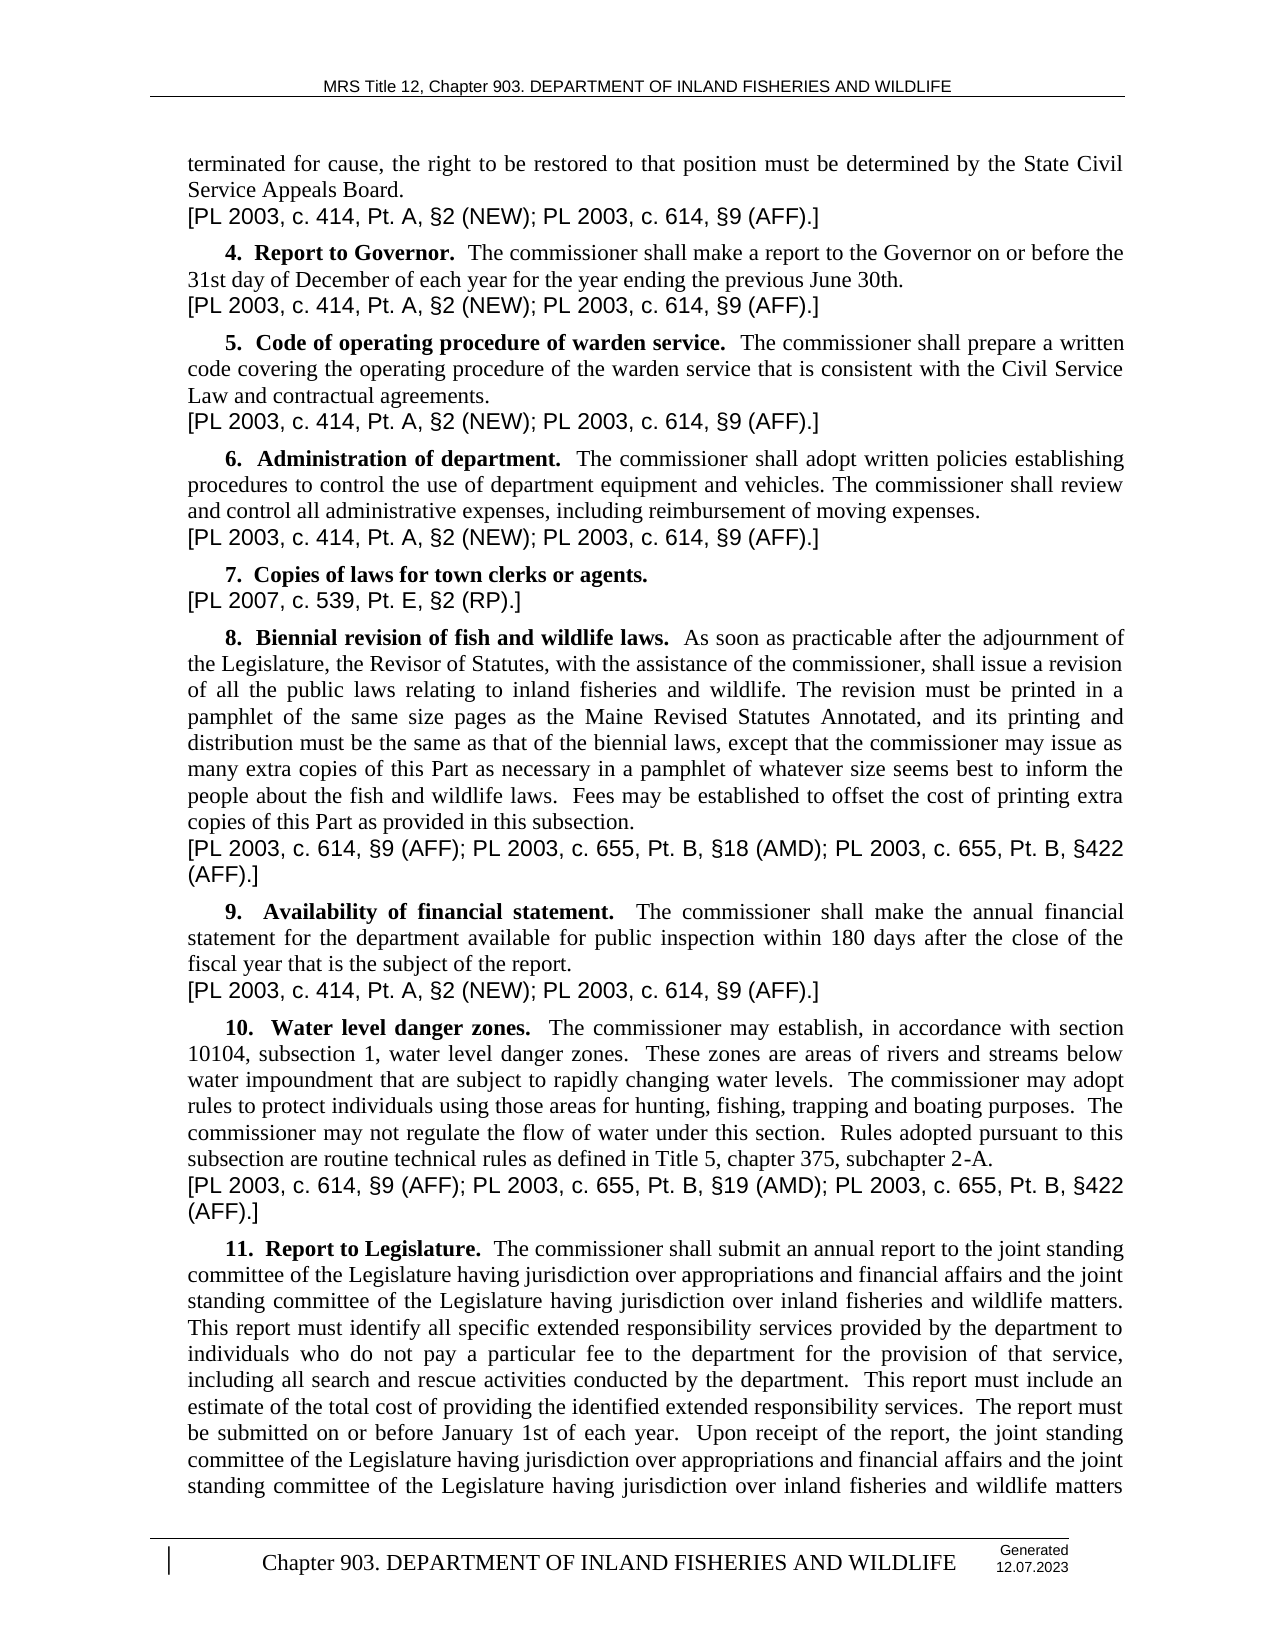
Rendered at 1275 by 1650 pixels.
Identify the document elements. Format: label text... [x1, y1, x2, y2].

text [PL 2003, c. 614, §9 (AFF); PL 2003, c. 655, Pt. B, §19 (AMD); PL 2003, c. 655, Pt. B, §422 (AFF).] [187, 1172, 1125, 1224]
text [PL 2003, c. 414, Pt. A, §2 (NEW); PL 2003, c. 614, §9 (AFF).] [187, 292, 1125, 318]
text 8. Biennial revision of fish and wildlife laws. As soon as practicable after the adjournment of the Legislature, the Revisor of Statutes, with the assistance of the commissioner, shall issue a revision of all the public laws relating to inland fisheries and wildlife. The revision must be printed in a pamphlet of the same size pages as the Maine Revised Statutes Annotated, and its printing and distribution must be the same as that of the biennial laws, except that the commissioner may issue as many extra copies of this Part as necessary in a pamphlet of whatever size seems best to inform the people about the fish and wildlife laws. Fees may be established to offset the cost of printing extra copies of this Part as provided in this subsection. [187, 624, 1125, 834]
text [PL 2003, c. 414, Pt. A, §2 (NEW); PL 2003, c. 614, §9 (AFF).] [187, 203, 1125, 229]
text 10. Water level danger zones. The commissioner may establish, in accordance with section 10104, subsection 1, water level danger zones. These zones are areas of rivers and streams below water impoundment that are subject to rapidly changing water levels. The commissioner may adopt rules to protect individuals using those areas for hunting, fishing, trapping and boating purposes. The commissioner may not regulate the flow of water under this section. Rules adopted pursuant to this subsection are routine technical rules as defined in Title 5, chapter 375, subchapter 2‑A. [187, 1013, 1125, 1172]
text 4. Report to Governor. The commissioner shall make a report to the Governor on or before the 31st day of December of each year for the year ending the previous June 30th. [187, 239, 1125, 292]
text 5. Code of operating procedure of warden service. The commissioner shall prepare a written code covering the operating procedure of the warden service that is consistent with the Civil Service Law and contractual agreements. [187, 329, 1125, 408]
text 9. Availability of financial statement. The commissioner shall make the annual financial statement for the department available for public inspection within 180 days after the close of the fiscal year that is the subject of the report. [187, 898, 1125, 977]
text [PL 2003, c. 614, §9 (AFF); PL 2003, c. 655, Pt. B, §18 (AMD); PL 2003, c. 655, Pt. B, §422 (AFF).] [187, 834, 1125, 887]
text 6. Administration of department. The commissioner shall adopt written policies establishing procedures to control the use of department equipment and vehicles. The commissioner shall review and control all administrative expenses, including reimbursement of moving expenses. [187, 445, 1125, 524]
text 7. Copies of laws for town clerks or agents. [187, 561, 1125, 587]
text [PL 2003, c. 414, Pt. A, §2 (NEW); PL 2003, c. 614, §9 (AFF).] [187, 524, 1125, 550]
text [PL 2007, c. 539, Pt. E, §2 (RP).] [187, 587, 1125, 613]
text [PL 2003, c. 414, Pt. A, §2 (NEW); PL 2003, c. 614, §9 (AFF).] [187, 977, 1125, 1003]
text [187, 1235, 1125, 1498]
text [187, 150, 1125, 203]
text [PL 2003, c. 414, Pt. A, §2 (NEW); PL 2003, c. 614, §9 (AFF).] [187, 408, 1125, 434]
